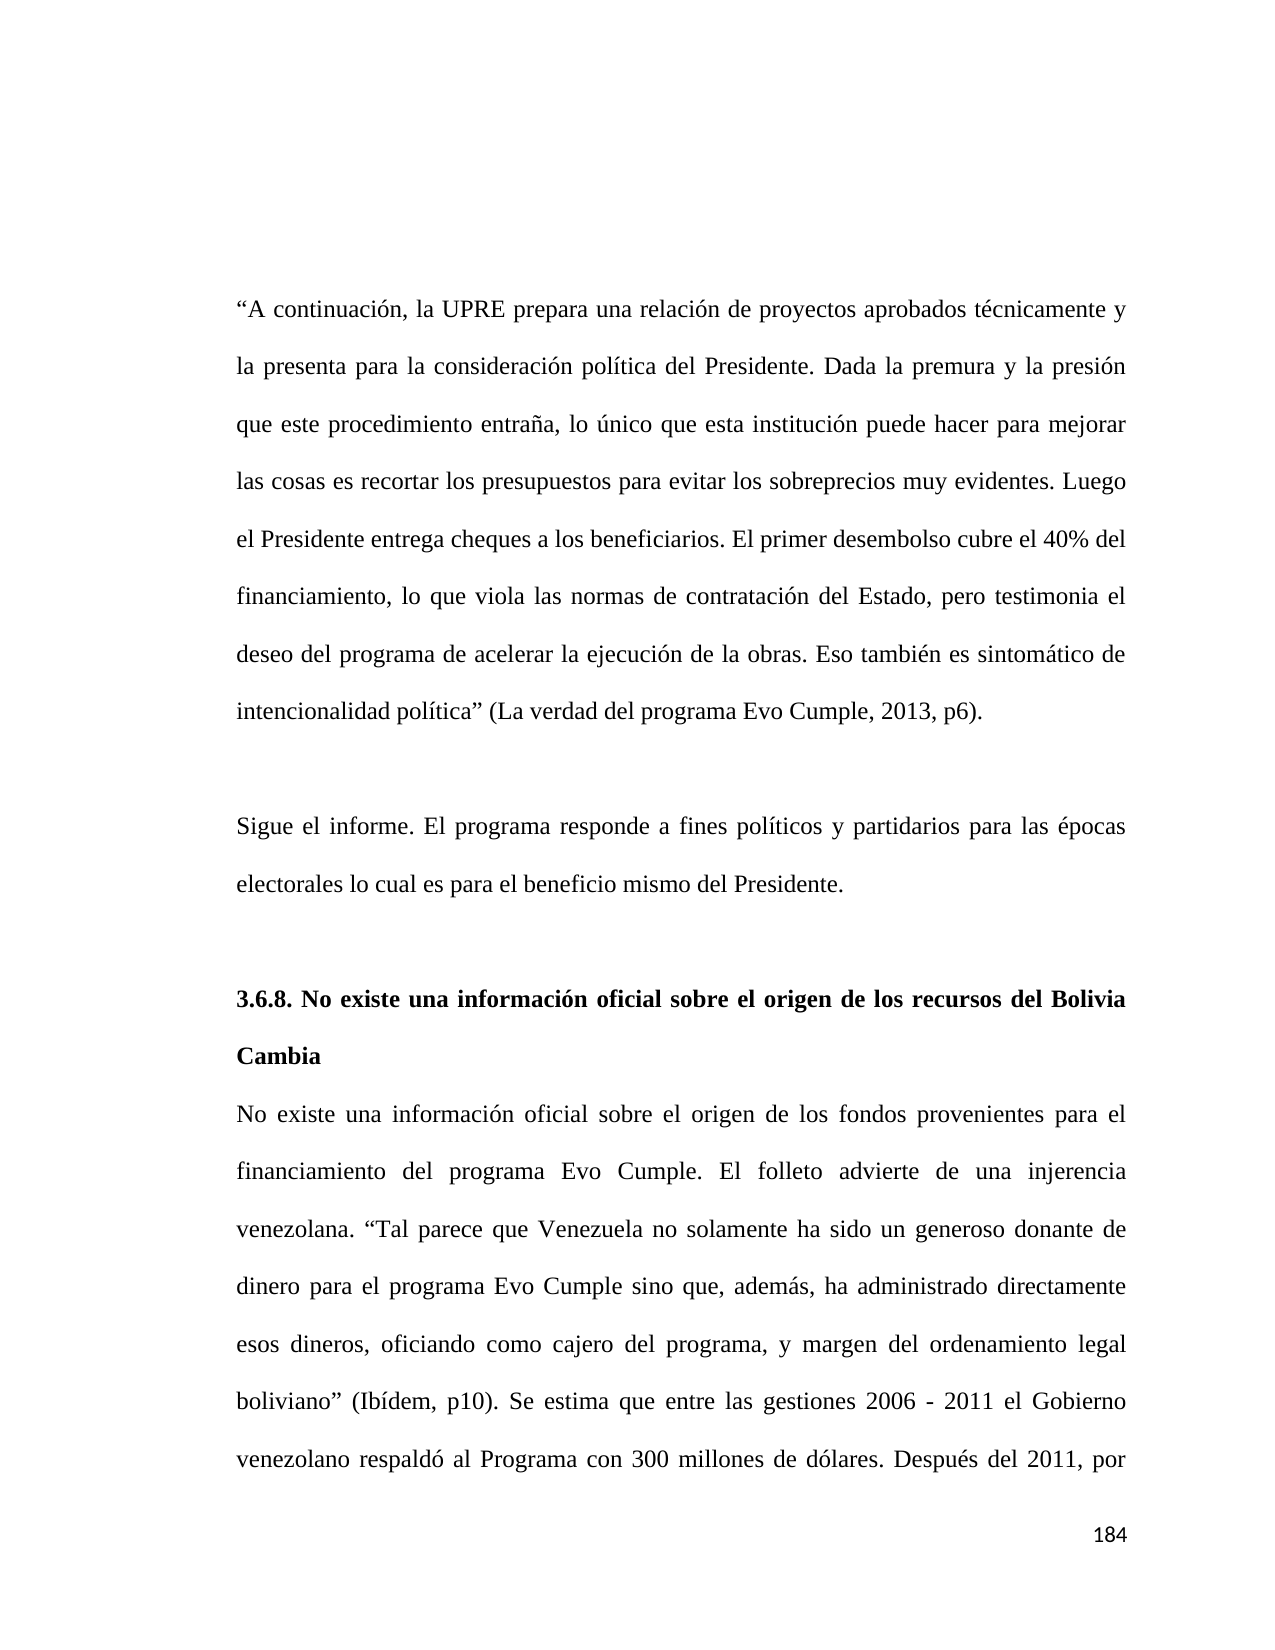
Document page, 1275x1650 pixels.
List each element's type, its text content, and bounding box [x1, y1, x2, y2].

text Sigue el informe. El programa responde a fines políticos y partidarios para las épocas electorales lo cual es para el beneficio mismo del Presidente. [236, 811, 1127, 897]
text 3.6.8. No existe una información oficial sobre el origen de los recursos del Bolivia Cambia [236, 984, 1127, 1070]
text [236, 1099, 1127, 1472]
text “A continuación, la UPRE prepara una relación de proyectos aprobados técnicamente y la presenta para la consideración política del Presidente. Dada la premura y la presión que este procedimiento entraña, lo único que esta institución puede hacer para mejorar las cosas es recortar los presupuestos para evitar los sobreprecios muy evidentes. Luego el Presidente entrega cheques a los beneficiarios. El primer desembolso cubre el 40% del financiamiento, lo que viola las normas de contratación del Estado, pero testimonia el deseo del programa de acelerar la ejecución de la obras. Eso también es sintomático de intencionalidad política” (La verdad del programa Evo Cumple, 2013, p6). [236, 294, 1127, 725]
